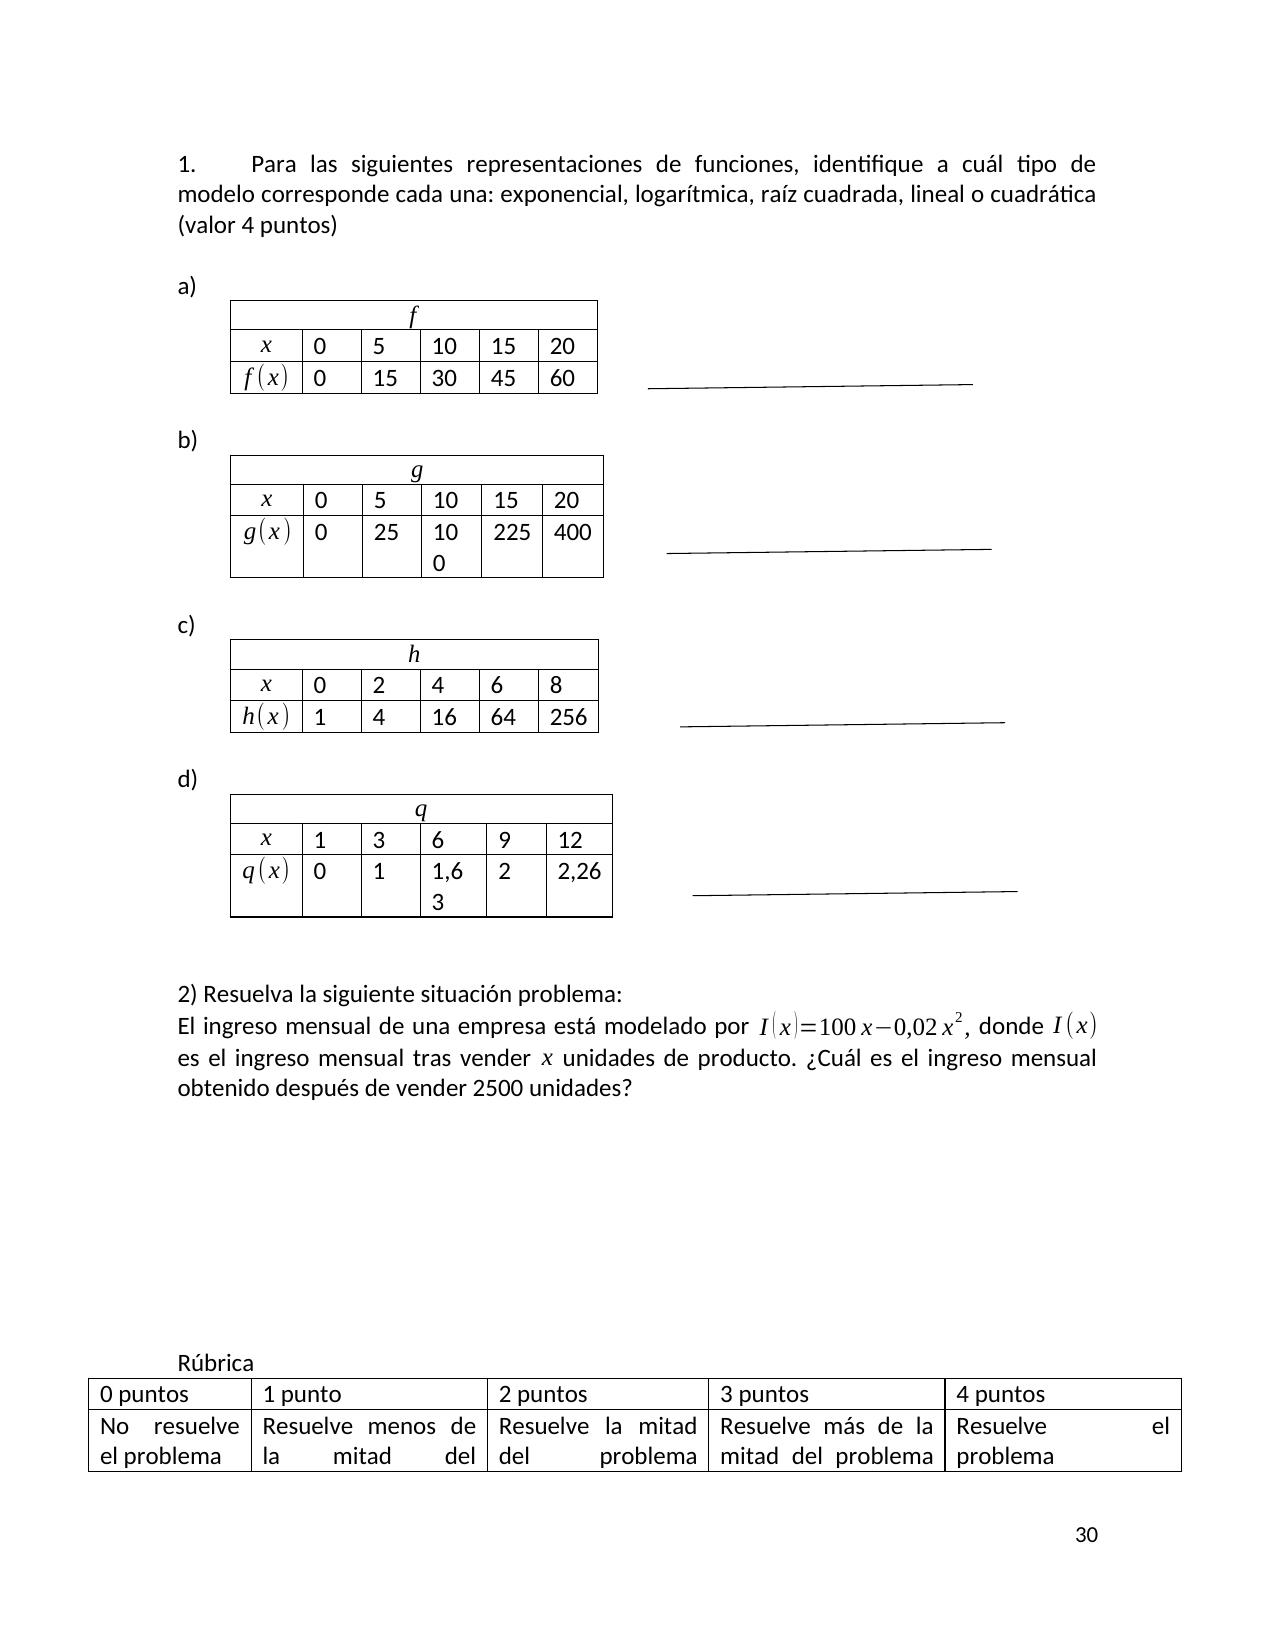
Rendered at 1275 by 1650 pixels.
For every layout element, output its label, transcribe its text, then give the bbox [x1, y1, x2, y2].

table_cell [231, 362, 302, 392]
table_cell 5 [362, 330, 420, 361]
table_cell [231, 701, 302, 732]
table_cell 25 [363, 516, 421, 577]
text 2) Resuelva la siguiente situación problema: [177, 978, 1098, 1009]
table_cell [231, 516, 303, 577]
table_cell 0 [303, 670, 361, 700]
table_cell 1,63 [421, 855, 486, 916]
table_cell 20 [543, 485, 603, 515]
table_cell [252, 1410, 487, 1471]
table_cell 64 [480, 701, 538, 732]
text El ingreso mensual de una empresa está modelado por donde es el ingreso mensual tras vender unidades de producto. ¿Cuál es el ingreso mensual obtenido después de vender 2500 unidades? [177, 1009, 1098, 1103]
table_cell 2 [487, 855, 546, 916]
table_cell 15 [480, 330, 538, 361]
table_header 1 punto [252, 1379, 487, 1409]
table_cell 1 [303, 701, 361, 732]
table_cell 4 [362, 701, 420, 732]
table_cell 15 [482, 485, 542, 515]
table_cell 30 [421, 362, 479, 392]
table_header [231, 456, 603, 484]
table_cell 0 [303, 330, 361, 361]
table_cell 0 [303, 362, 361, 392]
table_cell 10 [422, 485, 481, 515]
table_header [231, 795, 612, 823]
table_cell 8 [539, 670, 598, 700]
list Para las siguientes representaciones de funciones, identifique a cuál tipo de modelo corresponde cada una: exponencial, logarítmica, raíz cuadrada, lineal o cuadrática (valor 4 puntos) [177, 148, 1098, 239]
table_cell [231, 330, 302, 361]
table_header 0 puntos [89, 1379, 251, 1409]
table_cell 12 [547, 824, 612, 854]
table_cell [89, 1410, 251, 1471]
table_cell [488, 1410, 708, 1471]
table_cell 3 [362, 824, 420, 854]
table_cell [231, 824, 302, 854]
table_cell 4 [421, 670, 479, 700]
table_cell 60 [539, 362, 597, 392]
table_header 4 puntos [946, 1379, 1181, 1409]
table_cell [946, 1410, 1181, 1471]
table_header 3 puntos [709, 1379, 944, 1409]
table_cell 9 [487, 824, 546, 854]
table_header [231, 640, 598, 668]
table_cell 5 [363, 485, 421, 515]
table_cell 6 [421, 824, 486, 854]
table_cell [231, 855, 302, 916]
table_cell 0 [304, 485, 362, 515]
table_cell 0 [303, 855, 361, 916]
table_cell 10 [421, 330, 479, 361]
table_cell 2,26 [547, 855, 612, 916]
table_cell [709, 1410, 944, 1471]
table_cell 45 [480, 362, 538, 392]
table_cell [231, 670, 302, 700]
table_cell 1 [362, 855, 420, 916]
table_cell 20 [539, 330, 597, 361]
table_cell 15 [362, 362, 420, 392]
table_cell 1 [303, 824, 361, 854]
table_cell 16 [421, 701, 479, 732]
table_cell 400 [543, 516, 603, 577]
table_header [231, 301, 597, 329]
table_cell 100 [422, 516, 481, 577]
table_cell 225 [482, 516, 542, 577]
table_cell 0 [304, 516, 362, 577]
table_cell 6 [480, 670, 538, 700]
text Rúbrica [177, 1347, 1098, 1377]
table_header 2 puntos [488, 1379, 708, 1409]
table_cell [231, 485, 303, 515]
table_cell 256 [539, 701, 598, 732]
table_cell 2 [362, 670, 420, 700]
